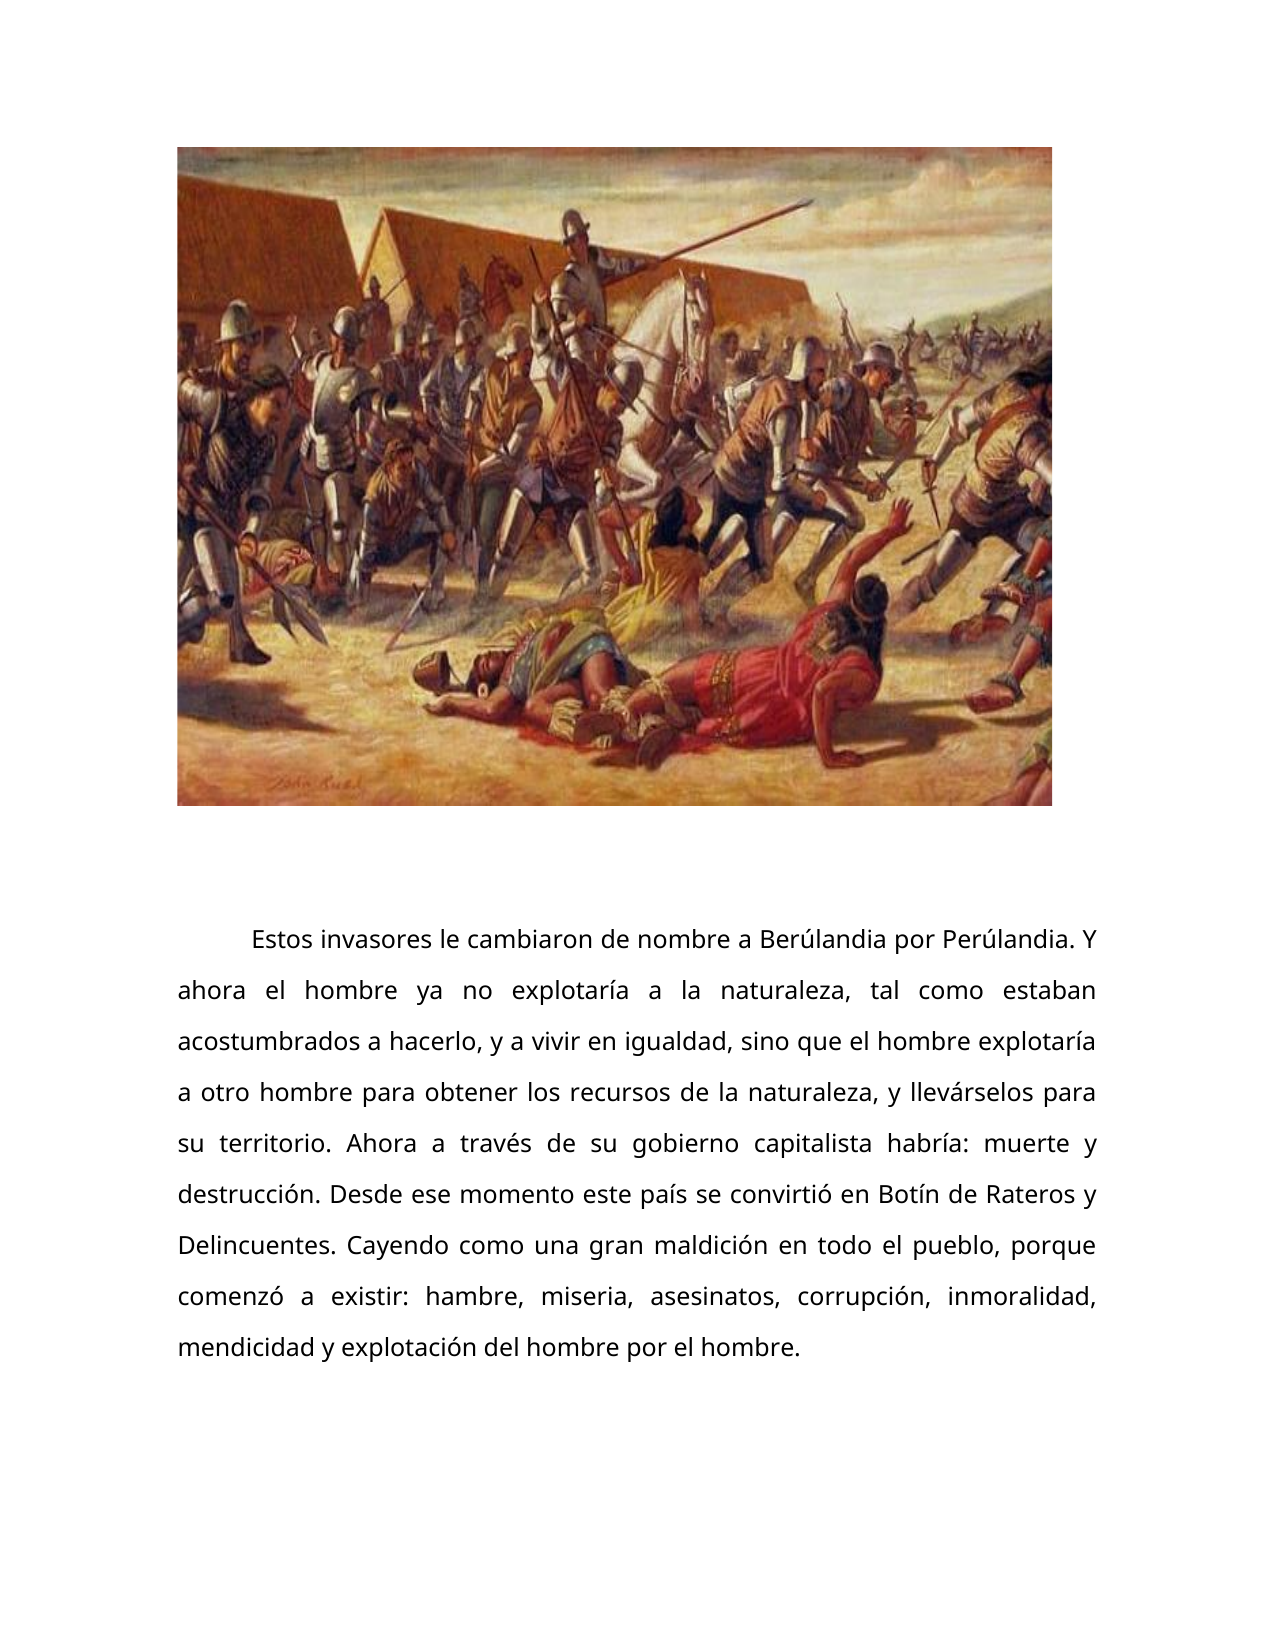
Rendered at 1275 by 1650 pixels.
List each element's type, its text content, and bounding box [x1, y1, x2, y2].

text Estos invasores le cambiaron de nombre a Berúlandia por Perúlandia. Y ahora el hombre ya no explotaría a la naturaleza, tal como estaban acostumbrados a hacerlo, y a vivir en igualdad, sino que el hombre explotaría a otro hombre para obtener los recursos de la naturaleza, y llevárselos para su territorio. Ahora a través de su gobierno capitalista habría: muerte y destrucción. Desde ese momento este país se convirtió en Botín de Rateros y Delincuentes. Cayendo como una gran maldición en todo el pueblo, porque comenzó a existir: hambre, miseria, asesinatos, corrupción, inmoralidad, mendicidad y explotación del hombre por el hombre. [177, 921, 1098, 1364]
picture [177, 147, 1053, 806]
